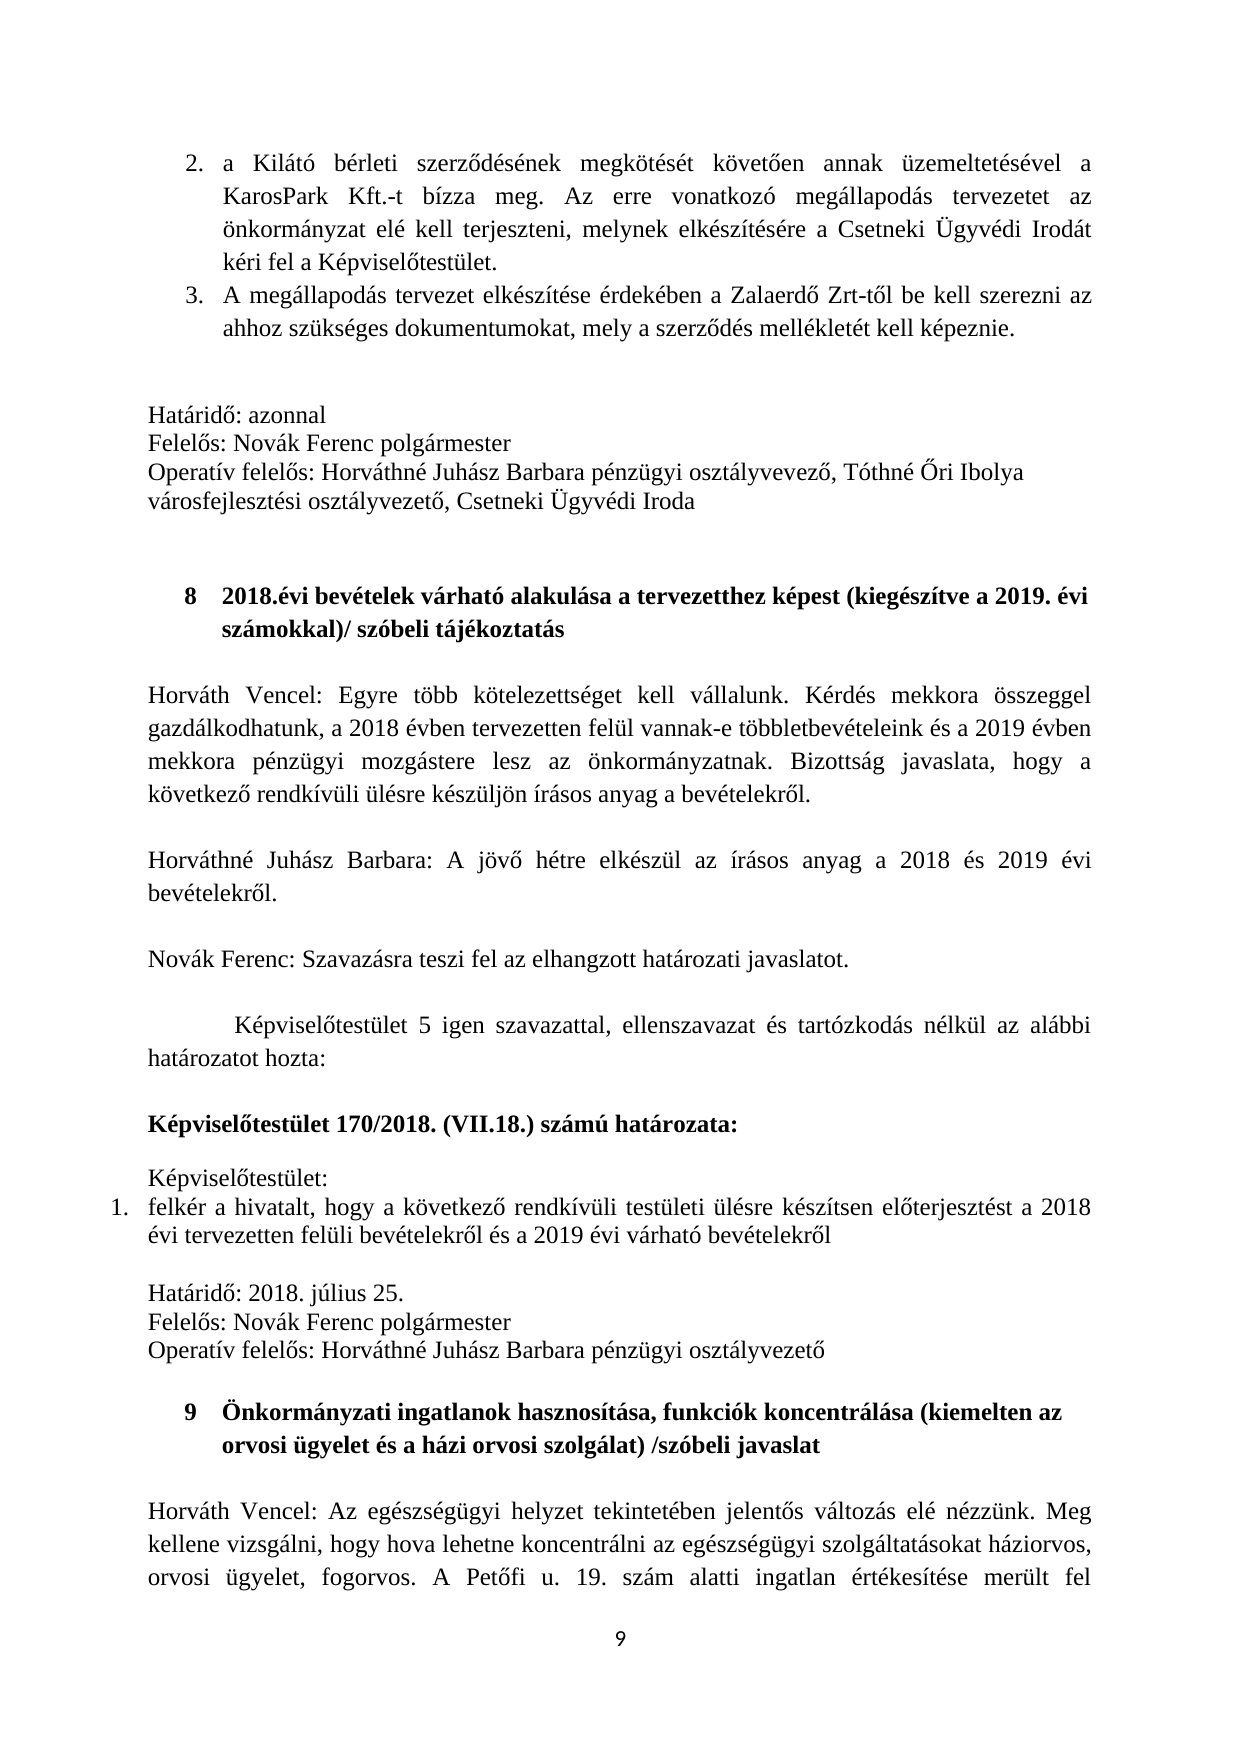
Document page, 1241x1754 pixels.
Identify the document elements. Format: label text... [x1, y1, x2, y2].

list 2018.évi bevételek várható alakulása a tervezetthez képest (kiegészítve a 2019. évi számokkal)/ szóbeli tájékoztatás [184, 581, 1092, 642]
text Felelős: Novák Ferenc polgármester [148, 1307, 1092, 1335]
list Önkormányzati ingatlanok hasznosítása, funkciók koncentrálása (kiemelten az orvosi ügyelet és a házi orvosi szolgálat) /szóbeli javaslat [184, 1397, 1092, 1459]
list A megállapodás tervezet elkészítése érdekében a Zalaerdő Zrt-től be kell szerezni az ahhoz szükséges dokumentumokat, mely a szerződés mellékletét kell képeznie. [185, 280, 1092, 342]
list Horváth Vencel: Egyre több kötelezettséget kell vállalunk. Kérdés mekkora összeggel gazdálkodhatunk, a 2018 évben tervezetten felül vannak-e többletbevételeink és a 2019 évben mekkora pénzügyi mozgástere lesz az önkormányzatnak. Bizottság javaslata, hogy a következő rendkívüli ülésre készüljön írásos anyag a bevételekről. [148, 680, 1092, 808]
text Operatív felelős: Horváthné Juhász Barbara pénzügyi osztályvezető [148, 1335, 1092, 1364]
text Felelős: Novák Ferenc polgármester [148, 428, 1092, 457]
list Novák Ferenc: Szavazásra teszi fel az elhangzott határozati javaslatot. [148, 944, 1092, 973]
text Képviselőtestület 5 igen szavazattal, ellenszavazat és tartózkodás nélkül az alábbi határozatot hozta: [148, 1010, 1092, 1072]
text Képviselőtestület 170/2018. (VII.18.) számú határozata: [148, 1109, 1092, 1138]
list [148, 1496, 1092, 1591]
list felkér a hivatalt, hogy a következő rendkívüli testületi ülésre készítsen előterjesztést a 2018 évi tervezetten felüli bevételekről és a 2019 évi várható bevételekről [110, 1192, 1092, 1249]
list a Kilátó bérleti szerződésének megkötését követően annak üzemeltetésével a KarosPark Kft.-t bízza meg. Az erre vonatkozó megállapodás tervezetet az önkormányzat elé kell terjeszteni, melynek elkészítésére a Csetneki Ügyvédi Irodát kéri fel a Képviselőtestület. [185, 148, 1092, 276]
list Horváthné Juhász Barbara: A jövő hétre elkészül az írásos anyag a 2018 és 2019 évi bevételekről. [148, 845, 1092, 907]
text Operatív felelős: Horváthné Juhász Barbara pénzügyi osztályvevező, Tóthné Őri Ibolya városfejlesztési osztályvezető, Csetneki Ügyvédi Iroda [148, 457, 1092, 515]
text Határidő: azonnal [148, 400, 1092, 428]
text Képviselőtestület: [148, 1163, 1092, 1192]
text Határidő: 2018. július 25. [148, 1278, 1092, 1307]
